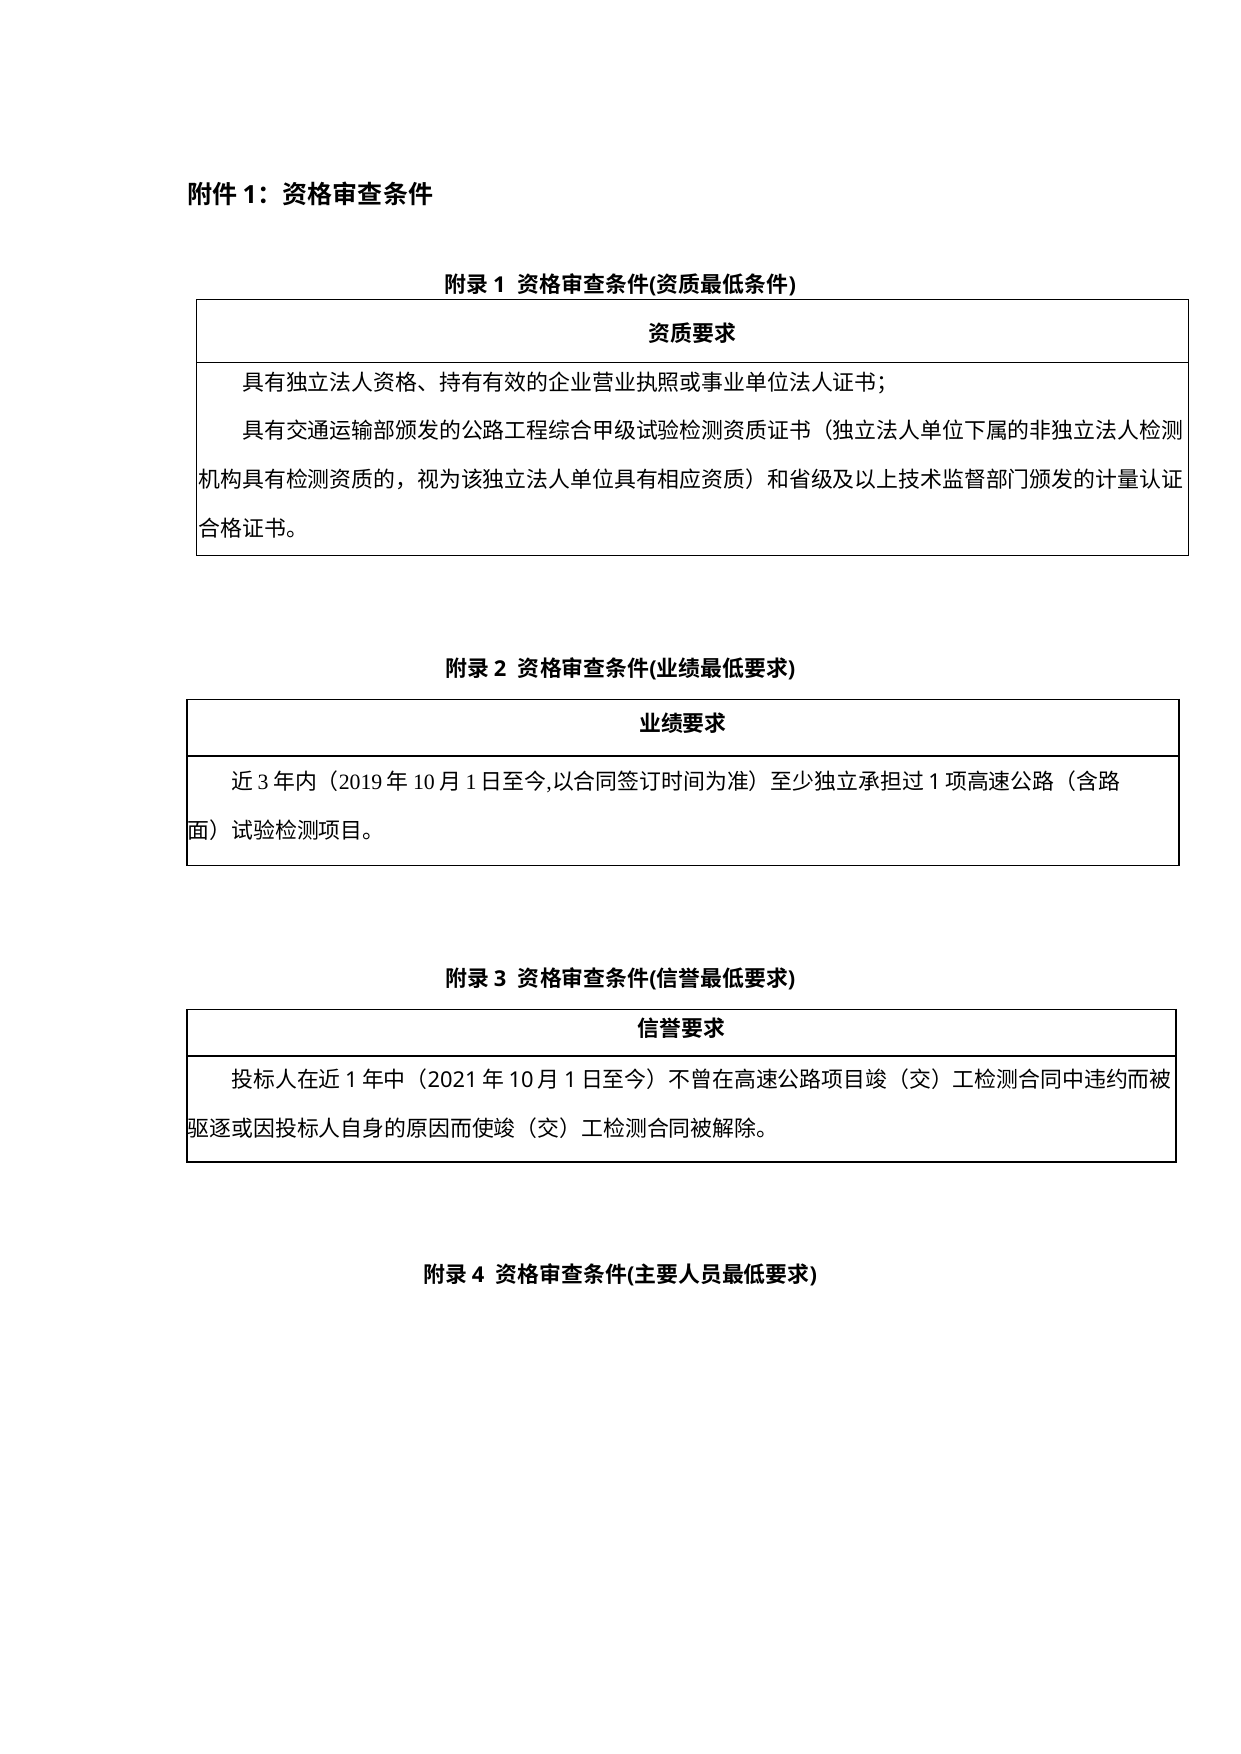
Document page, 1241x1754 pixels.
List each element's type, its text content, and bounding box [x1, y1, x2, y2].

text 附录2 资格审查条件(业绩最低要求) [187, 650, 1053, 683]
table_header 资质要求 [197, 300, 1188, 362]
table_cell 具有独立法人资格、持有有效的企业营业执照或事业单位法人证书； 具有交通运输部颁发的公路工程综合甲级试验检测资质证书（独立法人单位下属的非独立法人检测机构具有检测资质的，视为该独立法人单位具有相应资质）和省级及以上技术监督部门颁发的计量认证合格证书。 [197, 363, 1188, 555]
text 附录3 资格审查条件(信誉最低要求) [187, 960, 1053, 993]
table_cell 近3年内（2019年10月1日至今,以合同签订时间为准）至少独立承担过1项高速公路（含路面）试验检测项目。 [188, 757, 1178, 864]
table_cell 投标人在近1年中（2021年10月1日至今）不曾在高速公路项目竣（交）工检测合同中违约而被驱逐或因投标人自身的原因而使竣（交）工检测合同被解除。 [188, 1057, 1175, 1161]
table_header 业绩要求 [188, 700, 1178, 755]
text 附录4 资格审查条件(主要人员最低要求) [187, 1257, 1053, 1289]
text 附件1：资格审查条件 [187, 174, 1028, 211]
text 附录1 资格审查条件(资质最低条件) [187, 267, 1053, 299]
table_header 信誉要求 [188, 1010, 1175, 1055]
